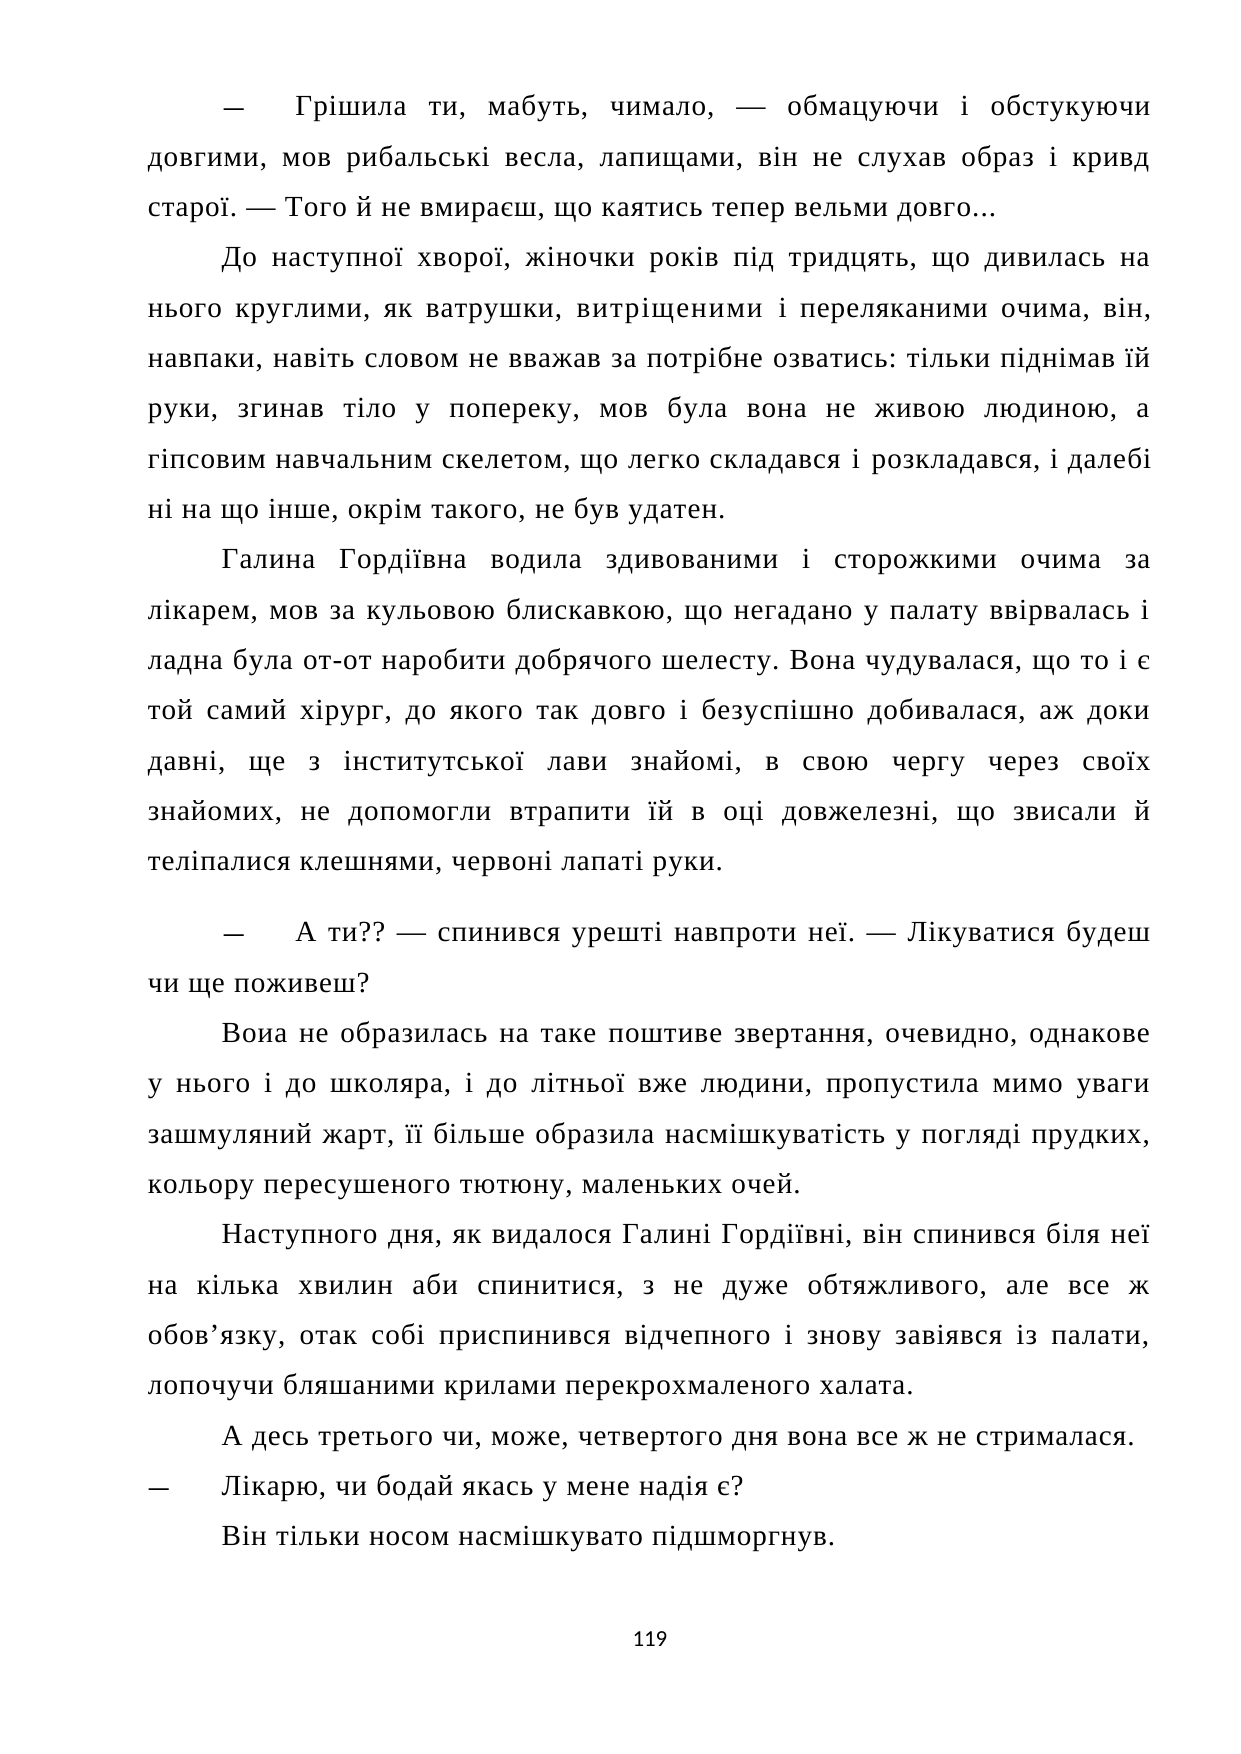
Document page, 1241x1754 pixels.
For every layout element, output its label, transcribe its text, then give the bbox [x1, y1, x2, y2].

text Наступного дня, як видалося Галині Гордіївні, він спинився біля неї на кілька хвилин аби спинитися, з не дуже обтяжливого, але все ж обов’язку, отак собі приспинився відчепного і знову завіявся із палати, лопочучи бляшаними крилами перекрохмаленого халата. [148, 1216, 1152, 1401]
text Галина Гордіївна водила здивованими і сторожкими очима за лікарем, мов за кульовою блискавкою, що негадано у палату ввірвалась і ладна була от-от наробити добрячого шелесту. Вона чудувалася, що то і є той самий хірург, до якого так довго і безуспішно добивалася, аж доки давні, ще з інститутської лави знайомі, в свою чергу через своїх знайомих, не допомогли втрапити їй в оці довжелезні, що звисали й теліпалися клешнями, червоні лапаті руки. [148, 541, 1152, 877]
text Він тільки носом насмішкувато підшморгнув. [148, 1518, 1152, 1552]
list А ти?? — спинився урешті навпроти неї. — Лікуватися будеш чи ще поживеш? [148, 914, 1152, 998]
text До наступної хворої, жіночки років під тридцять, що дивилась на нього круглими, як ватрушки, витріщеними і переляканими очима, він, навпаки, навіть словом не вважав за потрібне озватись: тільки піднімав їй руки, згинав тіло у попереку, мов була вона не живою людиною, а гіпсовим навчальним скелетом, що легко складався і розкладався, і далебі ні на що інше, окрім такого, не був удатен. [148, 239, 1152, 525]
list Лікарю, чи бодай якась у мене надія є? [148, 1468, 1152, 1502]
text А десь третього чи, може, четвертого дня вона все ж не стрималася. [148, 1418, 1152, 1451]
list Грішила ти, мабуть, чимало, — обмацуючи і обстукуючи довгими, мов рибальські весла, лапищами, він не слухав образ і кривд старої. — Того й не вмираєш, що каятись тепер вельми довго... [148, 88, 1152, 223]
text Воиа не образилась на таке поштиве звертання, очевидно, однакове у нього і до школяра, і до літньої вже людини, пропустила мимо уваги зашмуляний жарт, її більше образила насмішкуватість у погляді прудких, кольору пересушеного тютюну, маленьких очей. [148, 1015, 1152, 1200]
